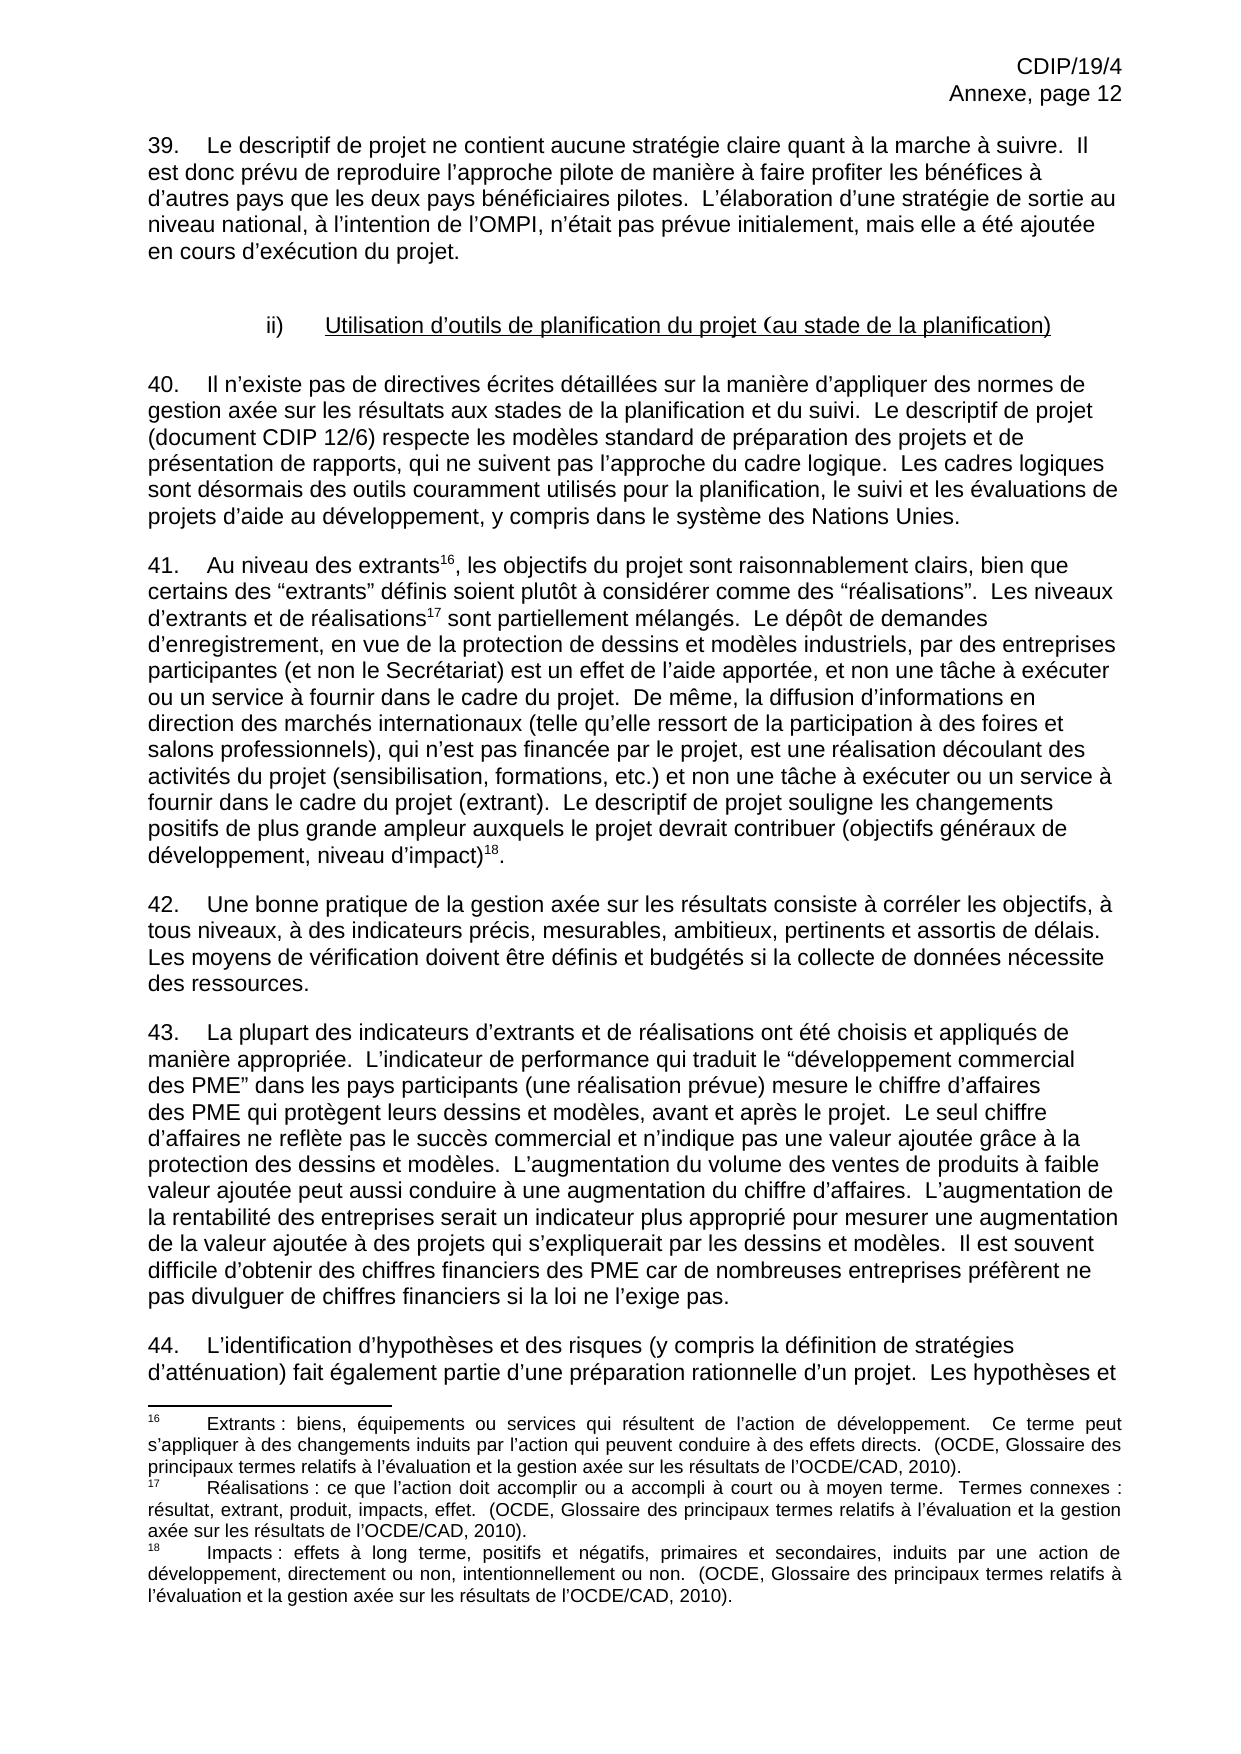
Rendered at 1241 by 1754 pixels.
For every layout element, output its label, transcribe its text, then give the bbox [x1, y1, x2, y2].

text Au niveau des extrants, les objectifs du projet sont raisonnablement clairs, bien que certains des “extrants” définis soient plutôt à considérer comme des “réalisations”. Les niveaux d’extrants et de réalisations sont partiellement mélangés. Le dépôt de demandes d’enregistrement, en vue de la protection de dessins et modèles industriels, par des entreprises participantes (et non le Secrétariat) est un effet de l’aide apportée, et non une tâche à exécuter ou un service à fournir dans le cadre du projet. De même, la diffusion d’informations en direction des marchés internationaux (telle qu’elle ressort de la participation à des foires et salons professionnels), qui n’est pas financée par le projet, est une réalisation découlant des activités du projet (sensibilisation, formations, etc.) et non une tâche à exécuter ou un service à fournir dans le cadre du projet (extrant). Le descriptif de projet souligne les changements positifs de plus grande ampleur auxquels le projet devrait contribuer (objectifs généraux de développement, niveau d’impact). [148, 552, 1122, 868]
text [148, 1332, 1122, 1385]
text Il n’existe pas de directives écrites détaillées sur la manière d’appliquer des normes de gestion axée sur les résultats aux stades de la planification et du suivi. Le descriptif de projet (document CDIP 12/6) respecte les modèles standard de préparation des projets et de présentation de rapports, qui ne suivent pas l’approche du cadre logique. Les cadres logiques sont désormais des outils couramment utilisés pour la planification, le suivi et les évaluations de projets d’aide au développement, y compris dans le système des Nations Unies. [148, 371, 1122, 529]
subtitle Utilisation d’outils de planification du projet au stade de la planification) [266, 312, 1122, 338]
text Le descriptif de projet ne contient aucune stratégie claire quant à la marche à suivre. Il est donc prévu de reproduire l’approche pilote de manière à faire profiter les bénéfices à d’autres pays que les deux pays bénéficiaires pilotes. L’élaboration d’une stratégie de sortie au niveau national, à l’intention de l’OMPI, n’était pas prévue initialement, mais elle a été ajoutée en cours d’exécution du projet. [148, 132, 1122, 264]
text Une bonne pratique de la gestion axée sur les résultats consiste à corréler les objectifs, à tous niveaux, à des indicateurs précis, mesurables, ambitieux, pertinents et assortis de délais. Les moyens de vérification doivent être définis et budgétés si la collecte de données nécessite des ressources. [148, 891, 1122, 996]
text La plupart des indicateurs d’extrants et de réalisations ont été choisis et appliqués de manière appropriée. L’indicateur de performance qui traduit le “développement commercial des PME” dans les pays participants (une réalisation prévue) mesure le chiffre d’affaires des PME qui protègent leurs dessins et modèles, avant et après le projet. Le seul chiffre d’affaires ne reflète pas le succès commercial et n’indique pas une valeur ajoutée grâce à la protection des dessins et modèles. L’augmentation du volume des ventes de produits à faible valeur ajoutée peut aussi conduire à une augmentation du chiffre d’affaires. L’augmentation de la rentabilité des entreprises serait un indicateur plus approprié pour mesurer une augmentation de la valeur ajoutée à des projets qui s’expliquerait par les dessins et modèles. Il est souvent difficile d’obtenir des chiffres financiers des PME car de nombreuses entreprises préfèrent ne pas divulguer de chiffres financiers si la loi ne l’exige pas. [148, 1019, 1122, 1309]
